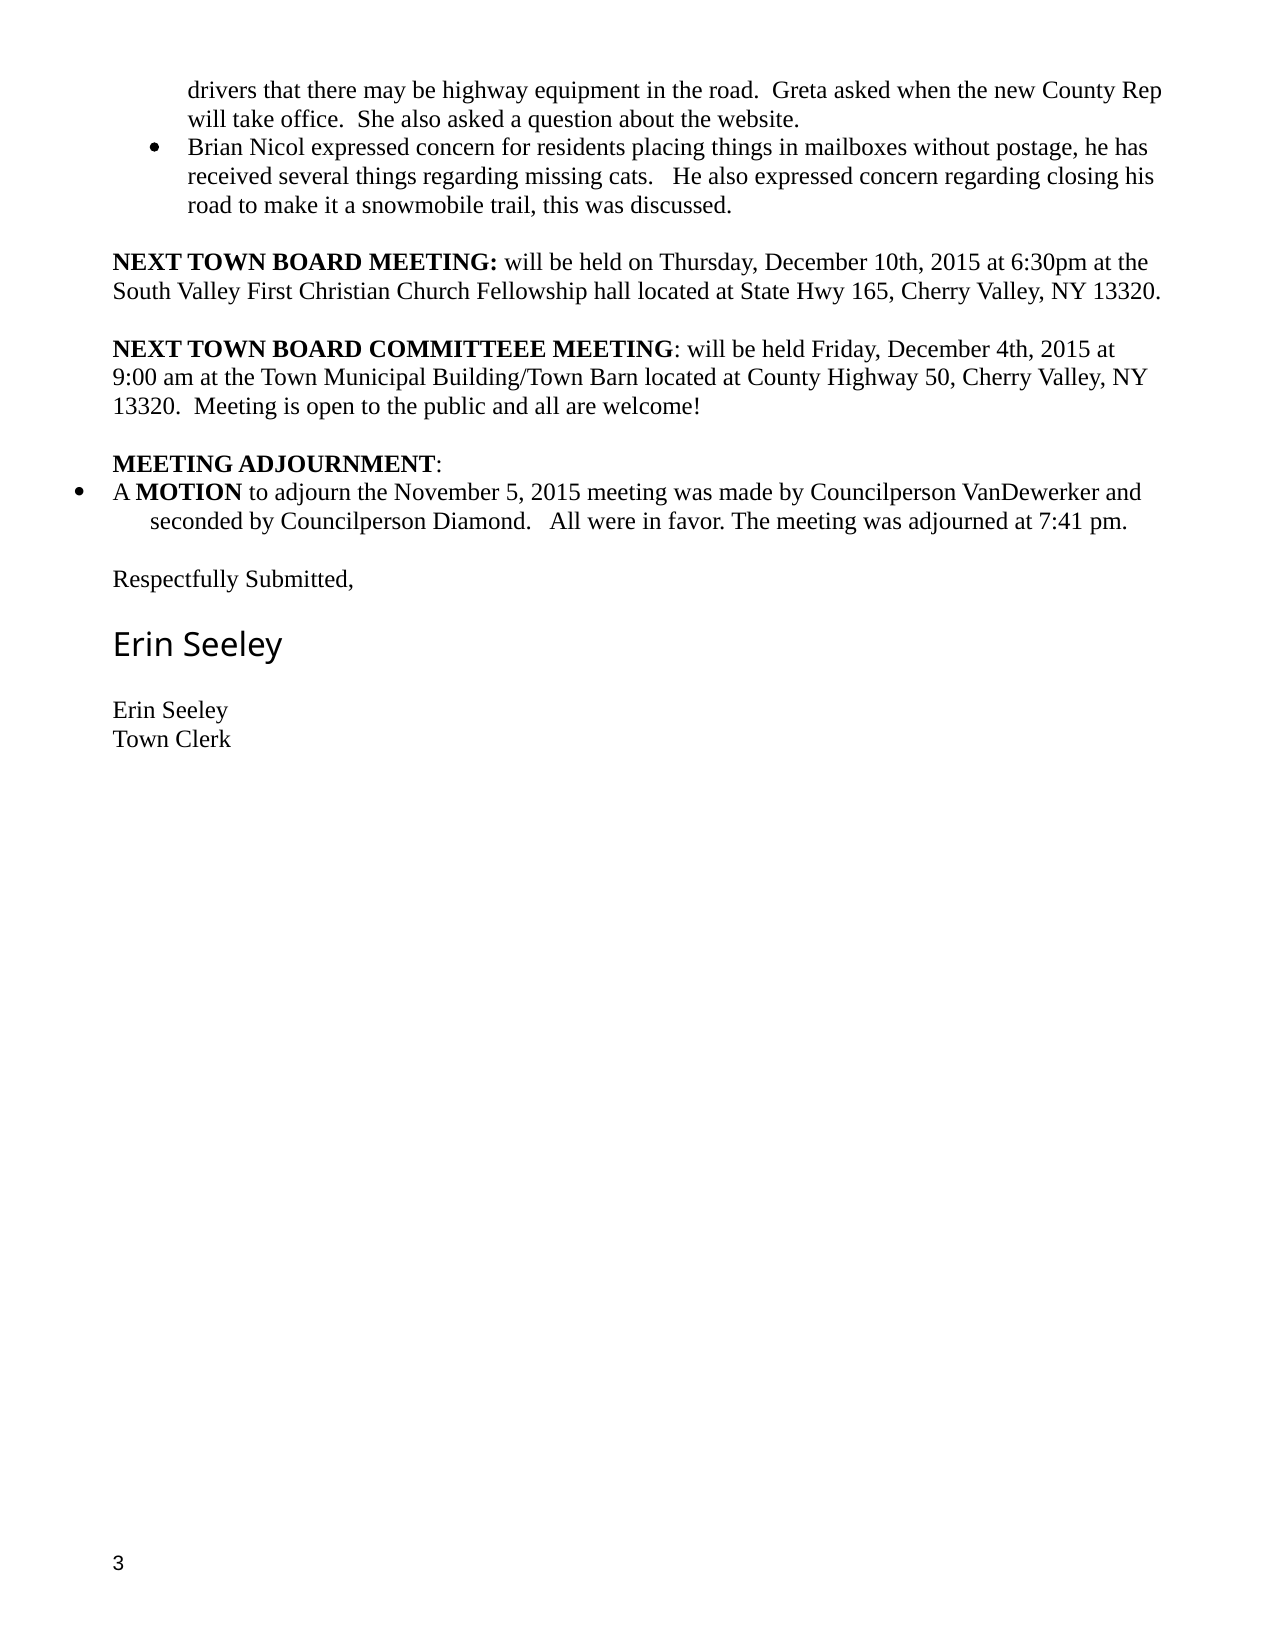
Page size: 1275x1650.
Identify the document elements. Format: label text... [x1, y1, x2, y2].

text Erin Seeley [112, 695, 1162, 724]
list A MOTION to adjourn the November 5, 2015 meeting was made by Councilperson VanDewerker and seconded by Councilperson Diamond. All were in favor. The meeting was adjourned at 7:41 pm. [75, 477, 1162, 535]
text MEETING ADJOURNMENT: [112, 449, 1162, 477]
text Town Clerk [112, 724, 1162, 753]
text Respectfully Submitted, [112, 564, 1162, 592]
text NEXT TOWN BOARD COMMITTEEE MEETING: will be held Friday, December 4th, 2015 at 9:00 am at the Town Municipal Building/Town Barn located at County Highway 50, Cherry Valley, NY 13320. Meeting is open to the public and all are welcome! [112, 334, 1162, 420]
list Brian Nicol expressed concern for residents placing things in mailboxes without postage, he has received several things regarding missing cats. He also expressed concern regarding closing his road to make it a snowmobile trail, this was discussed. [150, 132, 1162, 219]
text NEXT TOWN BOARD MEETING: will be held on Thursday, December 10th, 2015 at 6:30pm at the South Valley First Christian Church Fellowship hall located at State Hwy 165, Cherry Valley, NY 13320. [112, 247, 1162, 305]
text Erin Seeley [112, 621, 1162, 667]
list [150, 75, 1162, 132]
